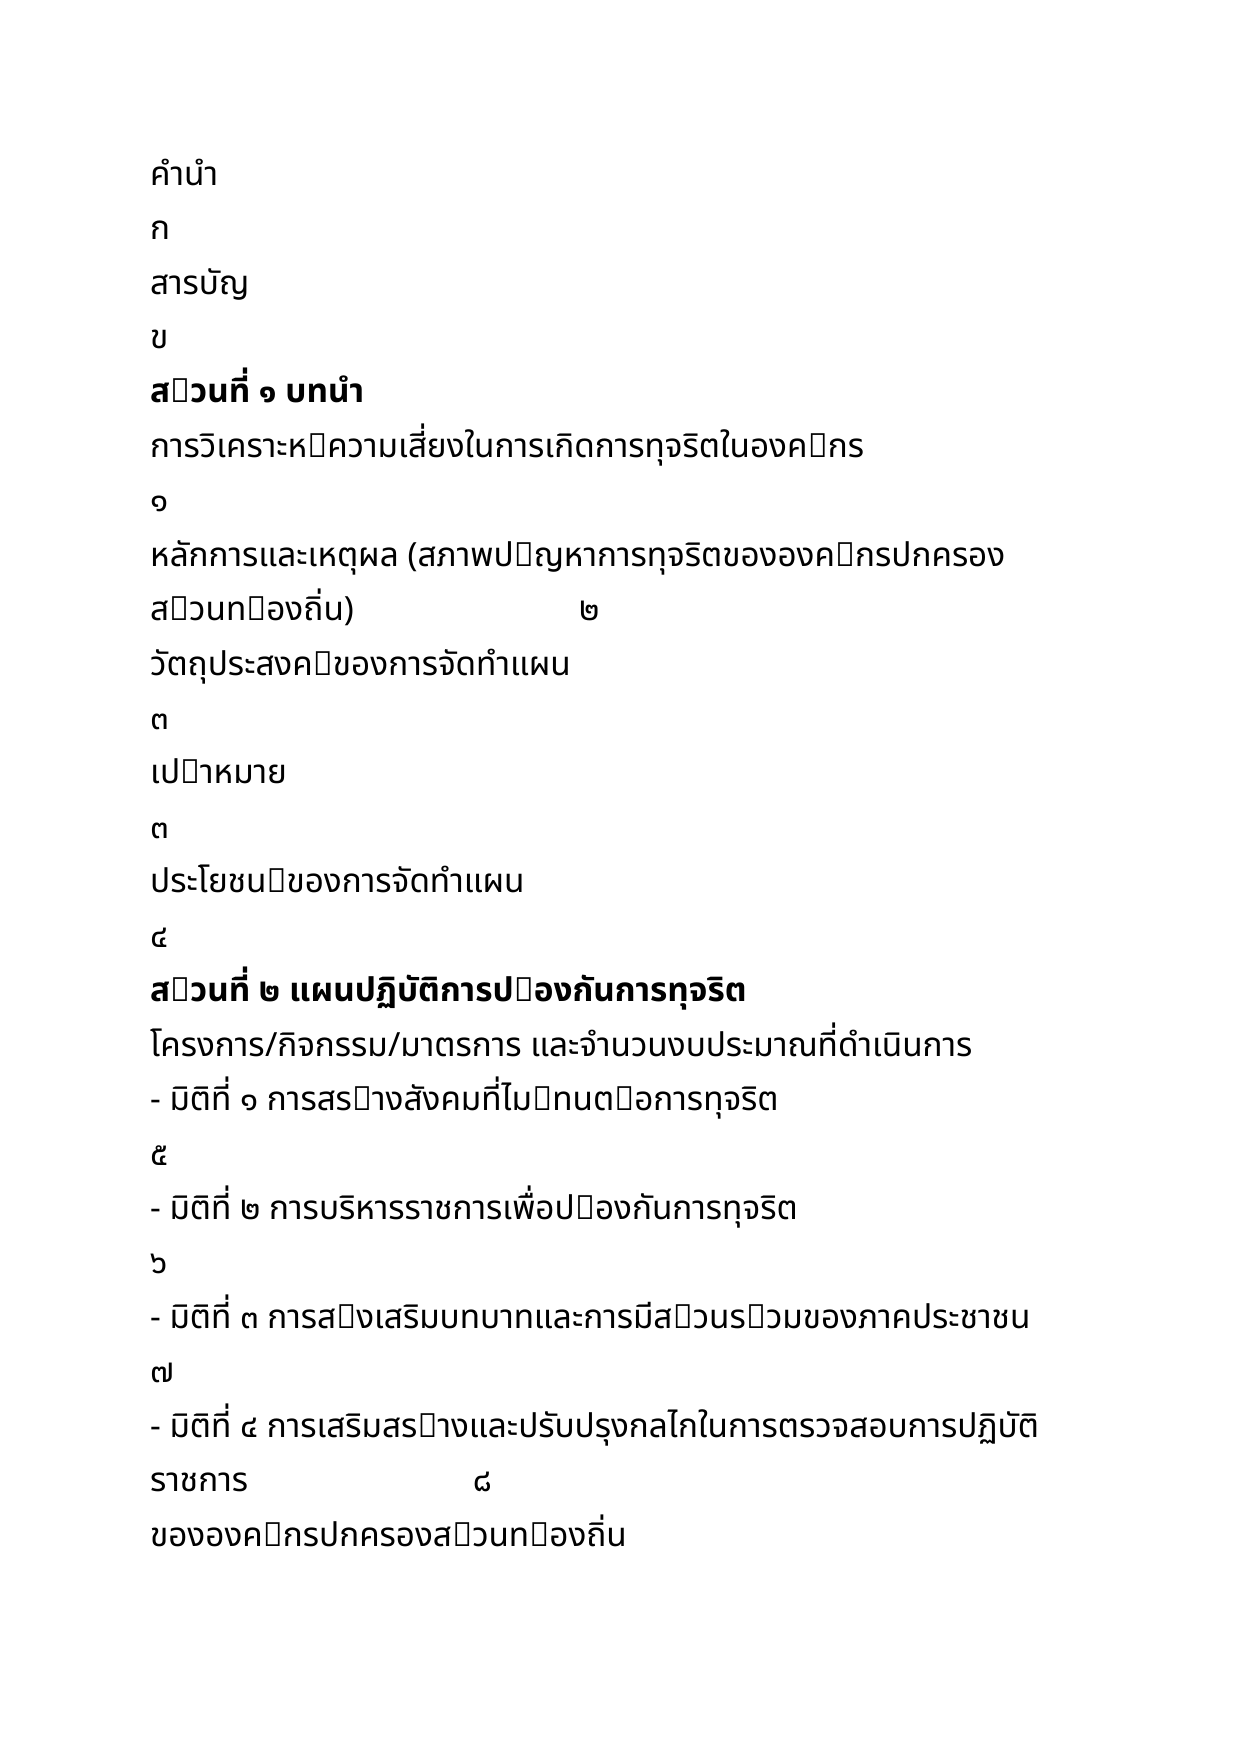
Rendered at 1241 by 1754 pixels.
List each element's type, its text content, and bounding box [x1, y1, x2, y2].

text สวนที่ ๒ แผนปฏิบัติการปองกันการทุจริต [150, 966, 1122, 1016]
text วัตถุประสงคของการจัดทําแผน ๓ [150, 640, 1122, 744]
text - มิติที่ ๔ การเสริมสรางและปรับปรุงกลไกในการตรวจสอบการปฏิบัติราชการ ๘ [150, 1402, 1122, 1507]
text - มิติที่ ๑ การสรางสังคมที่ไมทนตอการทุจริต ๕ [150, 1075, 1122, 1180]
text สารบัญ ข [150, 259, 1122, 363]
text - มิติที่ ๓ การสงเสริมบทบาทและการมีสวนรวมของภาคประชาชน ๗ [150, 1293, 1122, 1398]
text สวนที่ ๑ บทนํา [150, 367, 1122, 418]
text ประโยชนของการจัดทําแผน ๔ [150, 857, 1122, 962]
text หลักการและเหตุผล (สภาพปญหาการทุจริตขององคกรปกครองสวนทองถิ่น) ๒ [150, 531, 1122, 636]
text คํานํา ก [150, 150, 1122, 255]
text โครงการ/กิจกรรม/มาตรการ และจํานวนงบประมาณที่ดําเนินการ [150, 1020, 1122, 1071]
text การวิเคราะหความเสี่ยงในการเกิดการทุจริตในองคกร ๑ [150, 422, 1122, 527]
text ขององคกรปกครองสวนทองถิ่น [150, 1511, 1122, 1561]
text เปาหมาย ๓ [150, 748, 1122, 853]
text - มิติที่ ๒ การบริหารราชการเพื่อปองกันการทุจริต ๖ [150, 1184, 1122, 1289]
